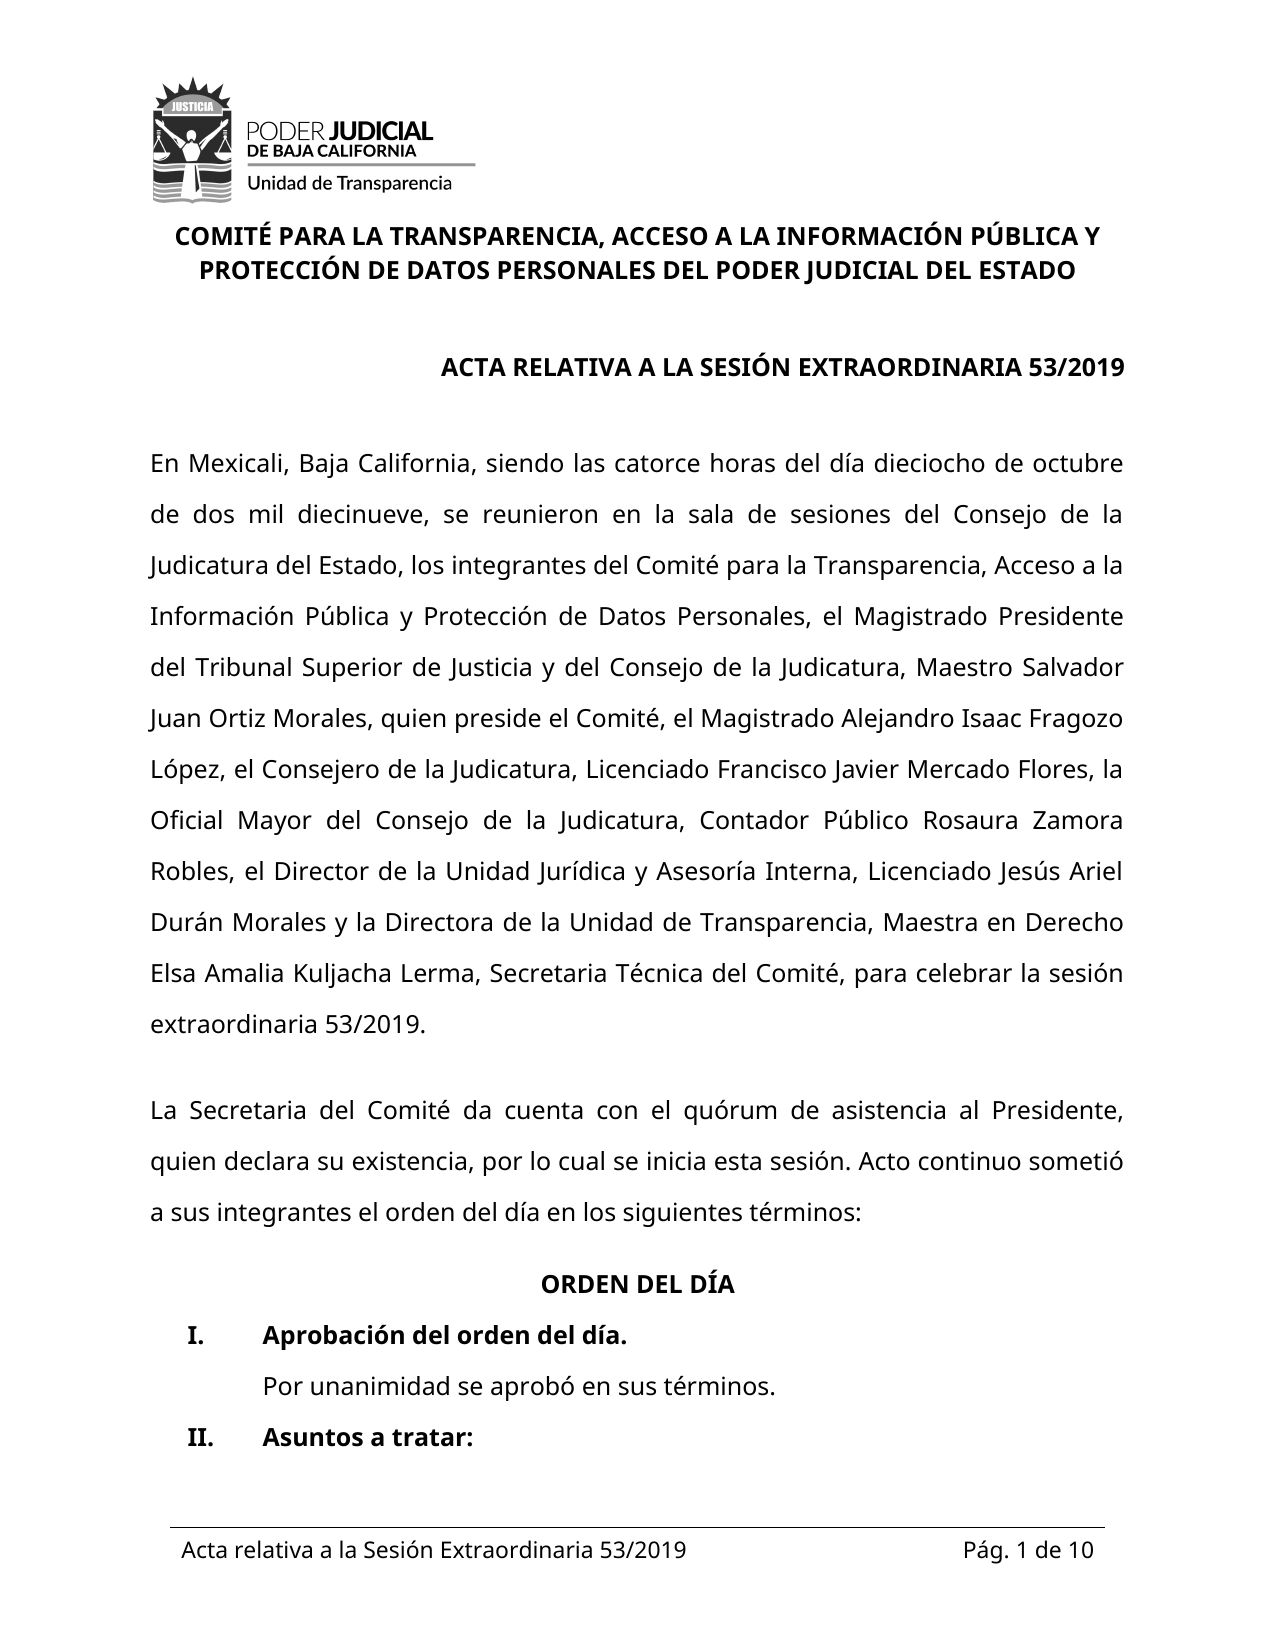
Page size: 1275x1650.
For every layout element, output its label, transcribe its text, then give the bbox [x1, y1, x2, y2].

text En Mexicali, Baja California, siendo las catorce horas del día dieciocho de octubre de dos mil diecinueve, se reunieron en la sala de sesiones del Consejo de la Judicatura del Estado, los integrantes del Comité para la Transparencia, Acceso a la Información Pública y Protección de Datos Personales, el Magistrado Presidente del Tribunal Superior de Justicia y del Consejo de la Judicatura, Maestro Salvador Juan Ortiz Morales, quien preside el Comité, el Magistrado Alejandro Isaac Fragozo López, el Consejero de la Judicatura, Licenciado Francisco Javier Mercado Flores, la Oficial Mayor del Consejo de la Judicatura, Contador Público Rosaura Zamora Robles, el Director de la Unidad Jurídica y Asesoría Interna, Licenciado Jesús Ariel Durán Morales y la Directora de la Unidad de Transparencia, Maestra en Derecho Elsa Amalia Kuljacha Lerma, Secretaria Técnica del Comité, para celebrar la sesión extraordinaria 53/2019. [150, 446, 1125, 1041]
text COMITÉ PARA LA TRANSPARENCIA, ACCESO A LA INFORMACIÓN PÚBLICA Y PROTECCIÓN DE DATOS PERSONALES DEL PODER JUDICIAL DEL ESTADO [150, 219, 1125, 287]
list Asuntos a tratar: [187, 1420, 1125, 1454]
list Por unanimidad se aprobó en sus términos. [262, 1369, 1125, 1403]
list Aprobación del orden del día. [187, 1318, 1125, 1352]
text La Secretaria del Comité da cuenta con el quórum de asistencia al Presidente, quien declara su existencia, por lo cual se inicia esta sesión. Acto continuo sometió a sus integrantes el orden del día en los siguientes términos: [150, 1092, 1125, 1228]
text ACTA RELATIVA A LA SESIÓN EXTRAORDINARIA 53/2019 [150, 349, 1125, 383]
text ORDEN DEL DÍA [150, 1267, 1125, 1301]
